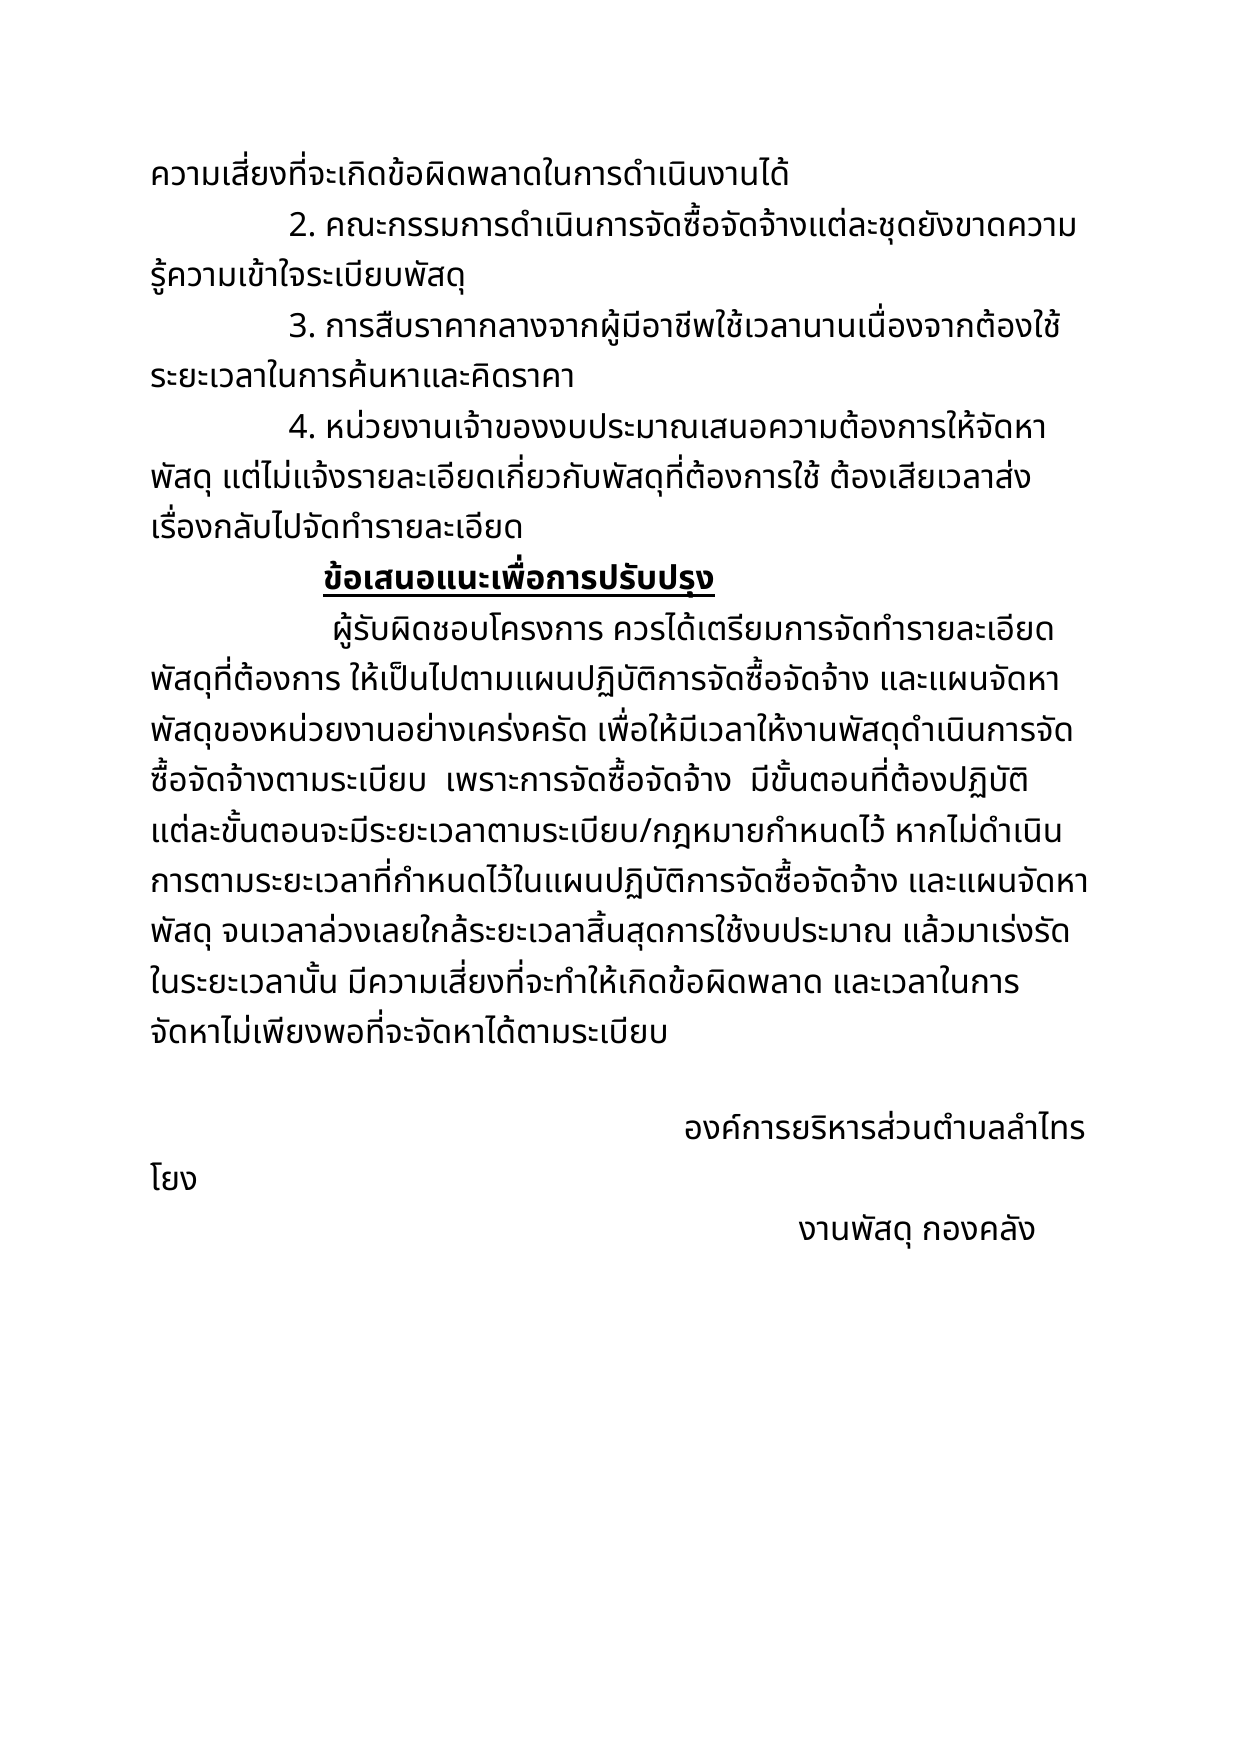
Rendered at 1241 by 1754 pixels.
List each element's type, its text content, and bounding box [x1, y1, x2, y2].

text 4. หน่วยงานเจ้าของงบประมาณเสนอความต้องการให้จัดหาพัสดุ แต่ไม่แจ้งรายละเอียดเกี่ยวกับพัสดุที่ต้องการใช้ ต้องเสียเวลาส่งเรื่องกลับไปจัดทำรายละเอียด [150, 402, 1090, 554]
text 3. การสืบราคากลางจากผู้มีอาชีพใช้เวลานานเนื่องจากต้องใช้ระยะเวลาในการค้นหาและคิดราคา [150, 301, 1090, 402]
text 2. คณะกรรมการดำเนินการจัดซื้อจัดจ้างแต่ละชุดยังขาดความรู้ความเข้าใจระเบียบพัสดุ [150, 200, 1090, 301]
text ความเสี่ยงที่จะเกิดข้อผิดพลาดในการดำเนินงานได้ [150, 150, 1090, 200]
text ผู้รับผิดชอบโครงการ ควรได้เตรียมการจัดทำรายละเอียดพัสดุที่ต้องการ ให้เป็นไปตามแผนปฏิบัติการจัดซื้อจัดจ้าง และแผนจัดหาพัสดุของหน่วยงานอย่างเคร่งครัด เพื่อให้มีเวลาให้งานพัสดุดำเนินการจัดซื้อจัดจ้างตามระเบียบ เพราะการจัดซื้อจัดจ้าง มีขั้นตอนที่ต้องปฏิบัติ แต่ละขั้นตอนจะมีระยะเวลาตามระเบียบ/กฎหมายกำหนดไว้ หากไม่ดำเนินการตามระยะเวลาที่กำหนดไว้ในแผนปฏิบัติการจัดซื้อจัดจ้าง และแผนจัดหาพัสดุ จนเวลาล่วงเลยใกล้ระยะเวลาสิ้นสุดการใช้งบประมาณ แล้วมาเร่งรัดในระยะเวลานั้น มีความเสี่ยงที่จะทำให้เกิดข้อผิดพลาด และเวลาในการจัดหาไม่เพียงพอที่จะจัดหาได้ตามระเบียบ [150, 604, 1090, 1059]
text ข้อเสนอแนะเพื่อการปรับปรุง [150, 554, 1090, 604]
text งานพัสดุ กองคลัง [150, 1205, 1090, 1256]
text องค์การยริหารส่วนตำบลลำไทรโยง [150, 1104, 1090, 1205]
